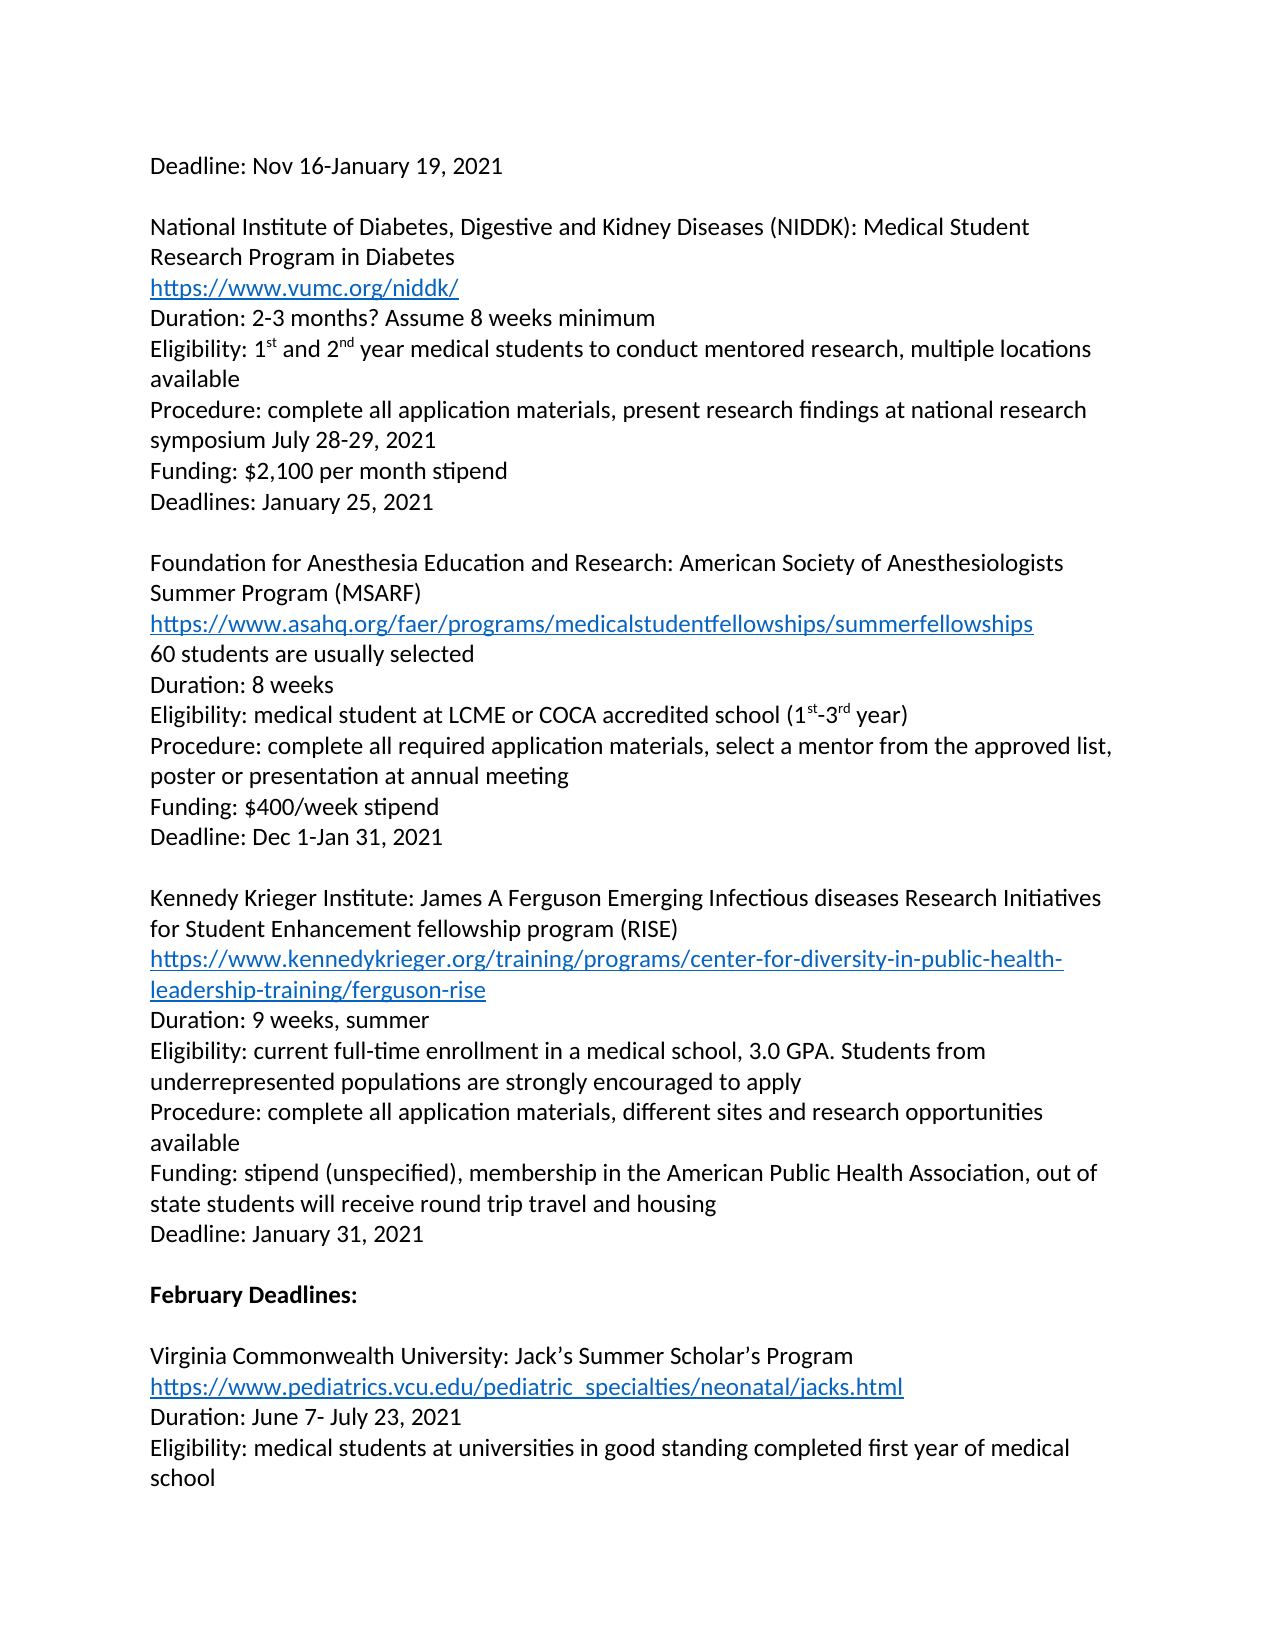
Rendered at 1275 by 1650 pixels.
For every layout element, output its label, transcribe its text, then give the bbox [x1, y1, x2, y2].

text https://www.vumc.org/niddk/ [150, 272, 1125, 303]
text Kennedy Krieger Institute: James A Ferguson Emerging Infectious diseases Research Initiatives for Student Enhancement fellowship program (RISE) [150, 882, 1125, 943]
text Eligibility: medical students at universities in good standing completed first year of medical school [150, 1432, 1125, 1493]
text https://www.pediatrics.vcu.edu/pediatric_specialties/neonatal/jacks.html [150, 1371, 1125, 1401]
text Funding: $400/week stipend [150, 791, 1125, 821]
text Deadline: Nov 16-January 19, 2021 [150, 150, 1125, 181]
text Eligibility: current full-time enrollment in a medical school, 3.0 GPA. Students from underrepresented populations are strongly encouraged to apply [150, 1035, 1125, 1096]
text Procedure: complete all application materials, different sites and research opportunities available [150, 1096, 1125, 1157]
text Deadline: January 31, 2021 [150, 1218, 1125, 1249]
text Funding: stipend (unspecified), membership in the American Public Health Association, out of state students will receive round trip travel and housing [150, 1157, 1125, 1218]
text 60 students are usually selected [150, 638, 1125, 669]
text Foundation for Anesthesia Education and Research: American Society of Anesthesiologists Summer Program (MSARF) [150, 547, 1125, 608]
text Virginia Commonwealth University: Jack’s Summer Scholar’s Program [150, 1340, 1125, 1371]
text Deadlines: January 25, 2021 [150, 486, 1125, 516]
text Duration: 2-3 months? Assume 8 weeks minimum [150, 303, 1125, 333]
text February Deadlines: [150, 1279, 1125, 1310]
text Eligibility: 1st and 2nd year medical students to conduct mentored research, multiple locations available [150, 333, 1125, 394]
text Duration: 8 weeks [150, 669, 1125, 699]
text National Institute of Diabetes, Digestive and Kidney Diseases (NIDDK): Medical Student Research Program in Diabetes [150, 211, 1125, 272]
text Procedure: complete all required application materials, select a mentor from the approved list, poster or presentation at annual meeting [150, 730, 1125, 791]
text Deadline: Dec 1-Jan 31, 2021 [150, 821, 1125, 852]
text Duration: June 7- July 23, 2021 [150, 1401, 1125, 1432]
text Funding: $2,100 per month stipend [150, 455, 1125, 486]
text https://www.asahq.org/faer/programs/medicalstudentfellowships/summerfellowships [150, 608, 1125, 638]
text Eligibility: medical student at LCME or COCA accredited school (1st-3rd year) [150, 699, 1125, 730]
text Procedure: complete all application materials, present research findings at national research symposium July 28-29, 2021 [150, 394, 1125, 455]
text Duration: 9 weeks, summer [150, 1004, 1125, 1035]
text https://www.kennedykrieger.org/training/programs/center-for-diversity-in-public-health-leadership-training/ferguson-rise [150, 943, 1125, 1004]
